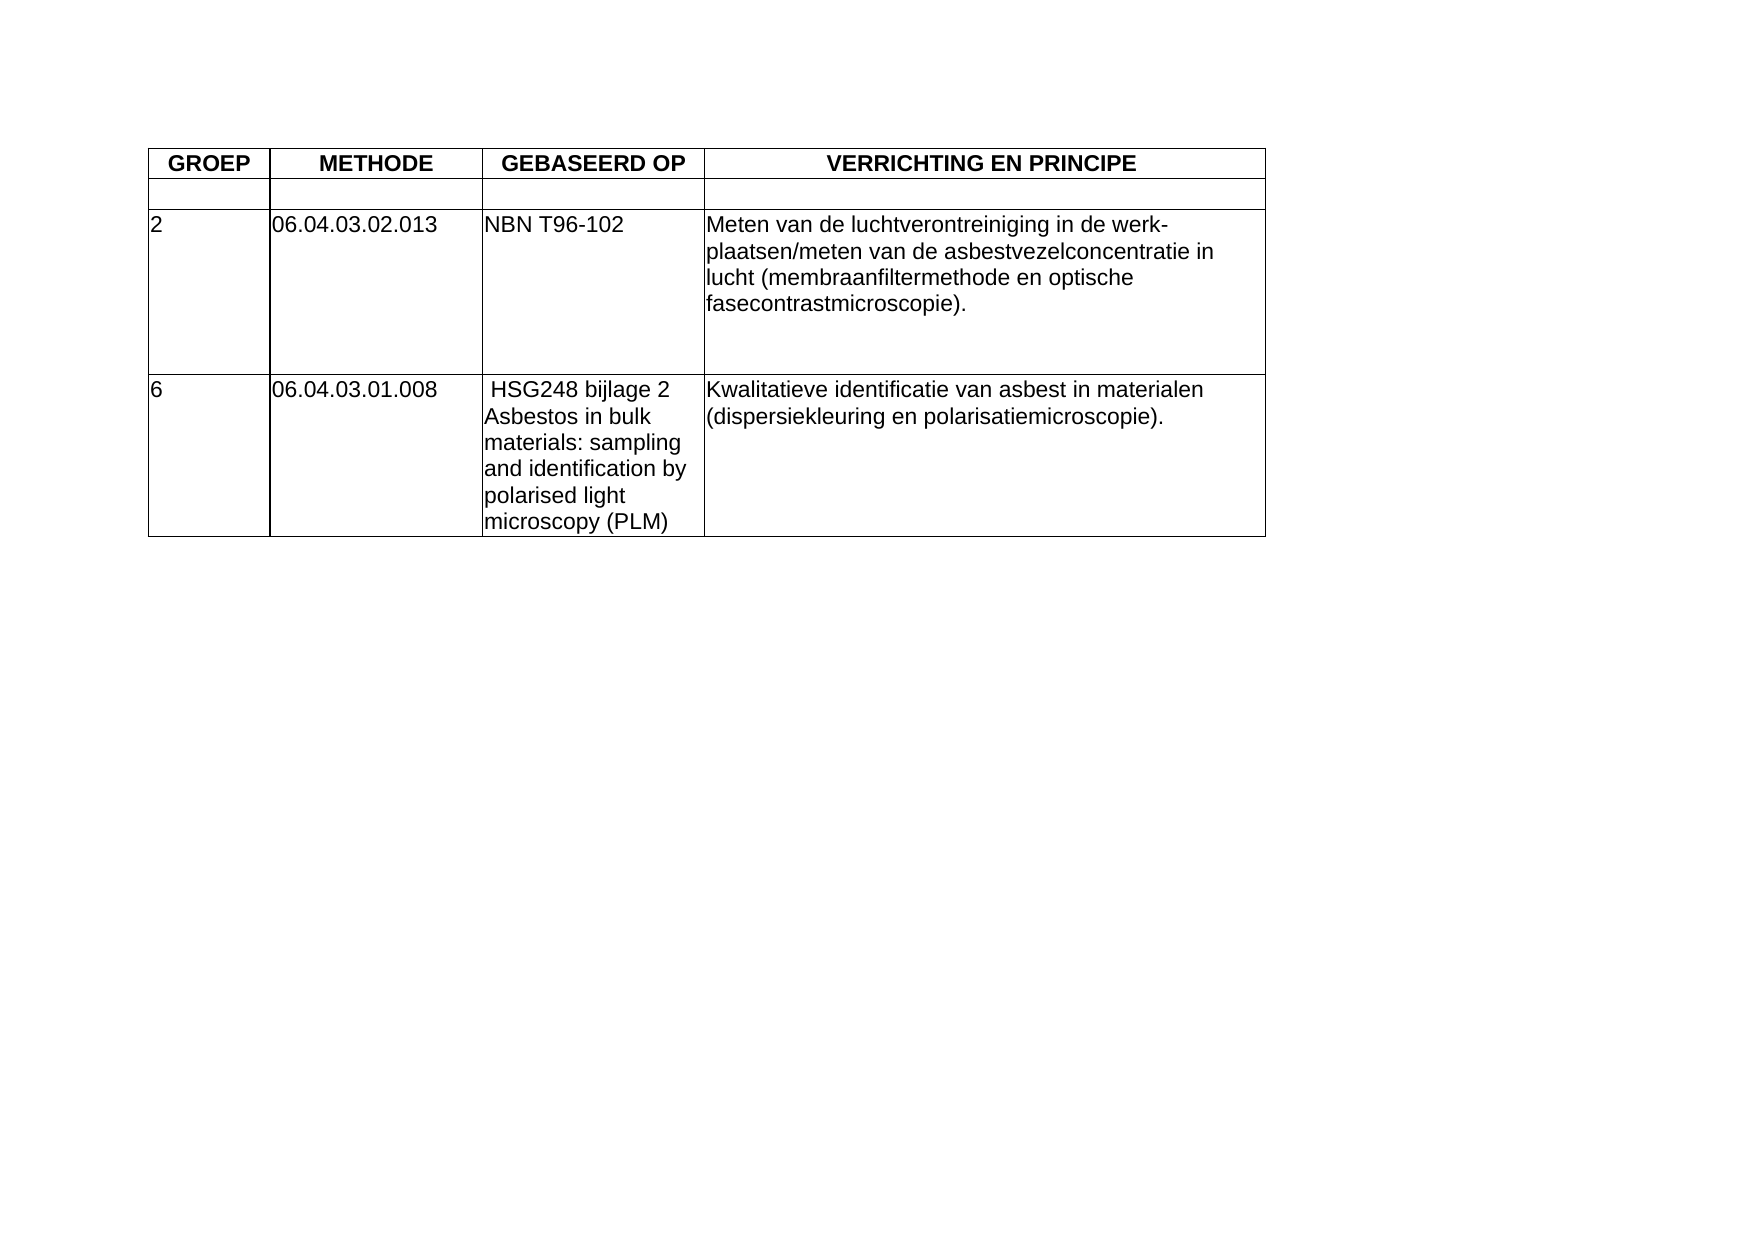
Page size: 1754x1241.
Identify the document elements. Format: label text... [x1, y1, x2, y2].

table_cell [271, 179, 482, 209]
table_header VERRICHTING EN PRINCIPE [705, 149, 1265, 178]
table_header GROEP [149, 149, 269, 178]
table_header GEBASEERD OP [483, 149, 704, 178]
table_cell 6 [149, 375, 269, 536]
table_cell [483, 179, 704, 209]
table_cell Meten van de luchtverontreiniging in de werkplaatsen/meten van de asbestvezelconcentratie in lucht (membraanfiltermethode en optische fasecontrastmicroscopie). [705, 210, 1265, 374]
table_cell 06.04.03.01.008 [271, 375, 482, 536]
table_cell HSG248 bijlage 2 Asbestos in bulk materials: sampling and identification by polarised light microscopy (PLM) [483, 375, 704, 536]
table_cell Kwalitatieve identificatie van asbest in materialen (dispersiekleuring en polarisatiemicroscopie). [705, 375, 1265, 536]
table_cell 06.04.03.02.013 [271, 210, 482, 374]
table_cell NBN T96-102 [483, 210, 704, 374]
table_cell 2 [149, 210, 269, 374]
table_cell [149, 179, 269, 209]
table_header METHODE [271, 149, 482, 178]
table_cell [705, 179, 1265, 209]
